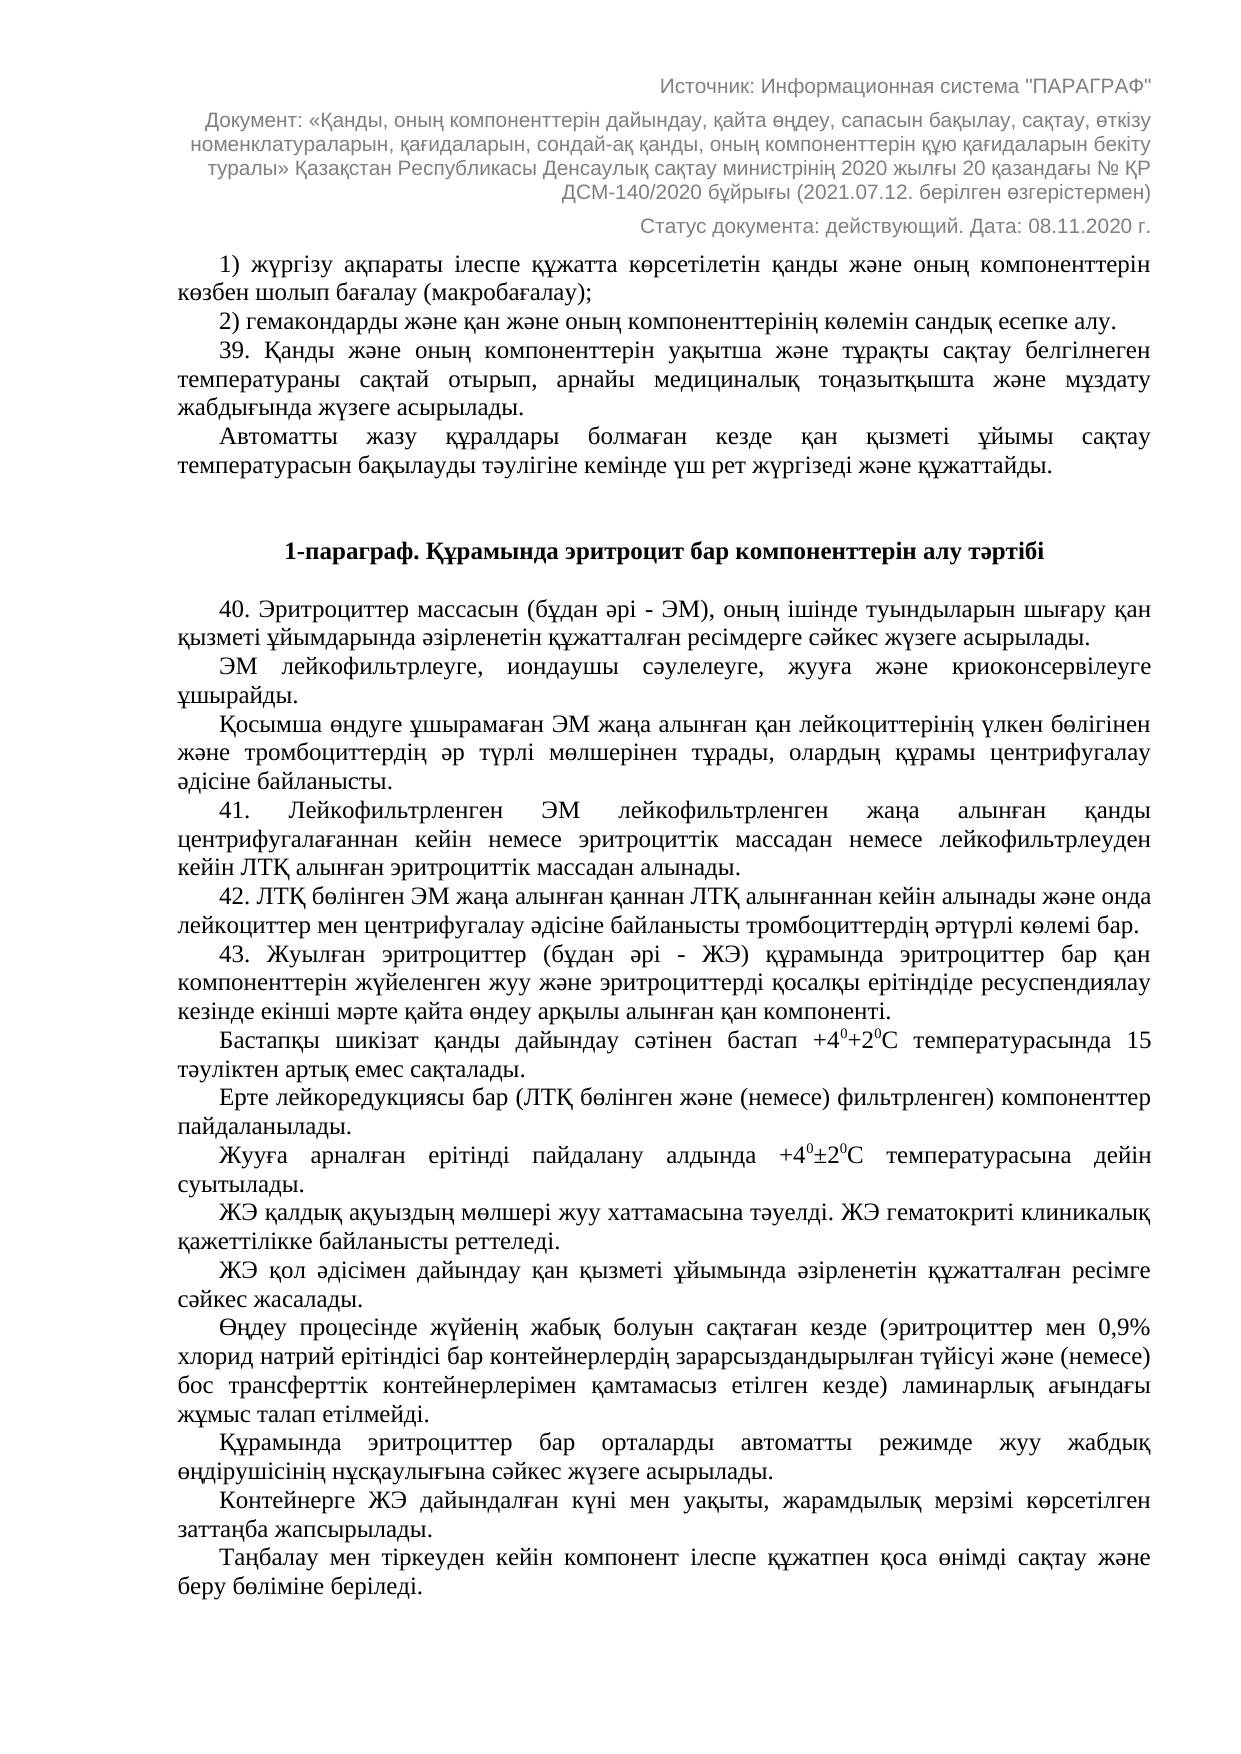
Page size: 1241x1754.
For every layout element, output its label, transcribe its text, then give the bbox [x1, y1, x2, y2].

text Таңбалау мен тіркеуден кейін компонент ілеспе құжатпен қоса өнімді сақтау және беру бөліміне беріледі. [177, 1542, 1152, 1600]
text 1-параграф. Құрамында эритроцит бар компоненттерін алу тәртібі [177, 536, 1152, 565]
text Бастапқы шикізат қанды дайындау сәтінен бастап +40+20С температурасында 15 тәуліктен артық емес сақталады. [177, 1025, 1152, 1082]
text Ерте лейкоредукциясы бар (ЛТҚ бөлінген және (немесе) фильтрленген) компоненттер пайдаланылады. [177, 1082, 1152, 1140]
text Өңдеу процесінде жүйенің жабық болуын сақтаған кезде (эритроциттер мен 0,9% хлорид натрий ерітіндісі бар контейнерлердің зарарсыздандырылған түйісуі және (немесе) бос трансферттік контейнерлерімен қамтамасыз етілген кезде) ламинарлық ағындағы жұмыс талап етілмейді. [177, 1312, 1152, 1427]
text ЖЭ қол әдісімен дайындау қан қызметі ұйымында әзірленетін құжатталған ресімге сәйкес жасалады. [177, 1255, 1152, 1312]
text 41. Лейкофильтрленген ЭМ лейкофильтрленген жаңа алынған қанды центрифугалағаннан кейін немесе эритроциттік массадан немесе лейкофильтрлеуден кейін ЛТҚ алынған эритроциттік массадан алынады. [177, 795, 1152, 881]
text Құрамында эритроциттер бар орталарды автоматты режимде жуу жабдық өңдірушісінің нұсқаулығына сәйкес жүзеге асырылады. [177, 1427, 1152, 1485]
text 40. Эритроциттер массасын (бұдан әрі - ЭМ), оның ішінде туындыларын шығару қан қызметі ұйымдарында әзірленетін құжатталған ресімдерге сәйкес жүзеге асырылады. [177, 594, 1152, 651]
text 42. ЛТҚ бөлінген ЭМ жаңа алынған қаннан ЛТҚ алынғаннан кейін алынады және онда лейкоциттер мен центрифугалау әдісіне байланысты тромбоциттердің әртүрлі көлемі бар. [177, 881, 1152, 939]
text ЭМ лейкофильтрлеуге, иондаушы сәулелеуге, жууға және криоконсервілеуге ұшырайды. [177, 651, 1152, 709]
text Контейнерге ЖЭ дайындалған күні мен уақыты, жарамдылық мерзімі көрсетілген заттаңба жапсырылады. [177, 1485, 1152, 1542]
text Жууға арналған ерітінді пайдалану алдында +40±20С температурасына дейін суытылады. [177, 1140, 1152, 1197]
text Қосымша өндуге ұшырамаған ЭМ жаңа алынған қан лейкоциттерінің үлкен бөлігінен және тромбоциттердің әр түрлі мөлшерінен тұрады, олардың құрамы центрифугалау әдісіне байланысты. [177, 709, 1152, 795]
text 39. Қанды және оның компоненттерін уақытша және тұрақты сақтау белгілнеген температураны сақтай отырып, арнайы медициналық тоңазытқышта және мұздату жабдығында жүзеге асырылады. [177, 335, 1152, 421]
text ЖЭ қалдық ақуыздың мөлшері жуу хаттамасына тәуелді. ЖЭ гематокриті клиникалық қажеттілікке байланысты реттеледі. [177, 1197, 1152, 1255]
text Автоматты жазу құралдары болмаған кезде қан қызметі ұйымы сақтау температурасын бақылауды тәулігіне кемінде үш рет жүргізеді және құжаттайды. [177, 421, 1152, 479]
text 2) гемакондарды және қан және оның компоненттерінің көлемін сандық есепке алу. [177, 306, 1152, 335]
text 1) жүргізу ақпараты ілеспе құжатта көрсетілетін қанды және оның компоненттерін көзбен шолып бағалау (макробағалау); [177, 249, 1152, 306]
text 43. Жуылған эритроциттер (бұдан әрі - ЖЭ) құрамында эритроциттер бар қан компоненттерін жүйеленген жуу және эритроциттерді қосалқы ерітіндіде ресуспендиялау кезінде екінші мәрте қайта өндеу арқылы алынған қан компоненті. [177, 939, 1152, 1025]
